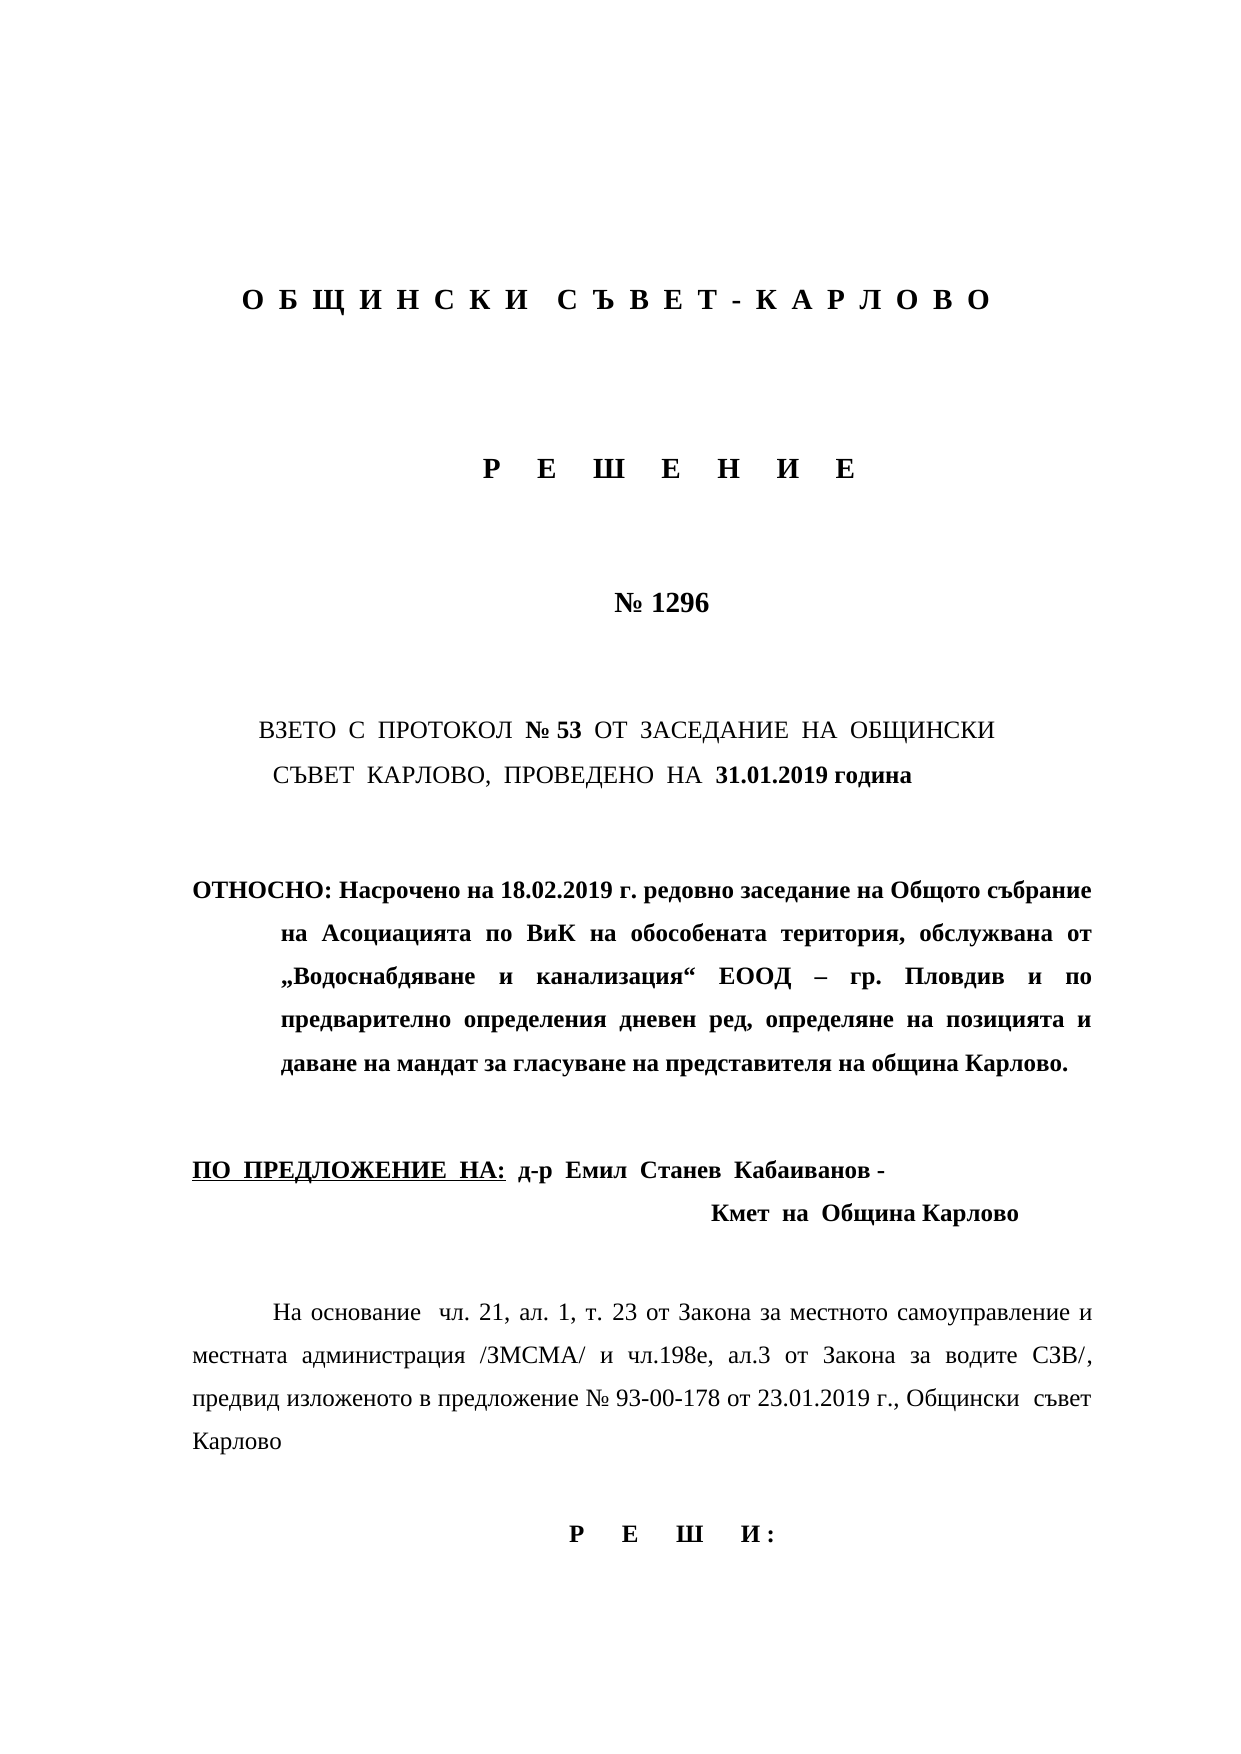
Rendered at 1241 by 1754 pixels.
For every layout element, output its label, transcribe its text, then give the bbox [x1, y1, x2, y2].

text Кмет на Община Карлово [192, 1198, 1093, 1227]
text ВЗЕТО С ПРОТОКОЛ № 53 ОТ ЗАСЕДАНИЕ НА ОБЩИНСКИ [148, 715, 1084, 743]
text Р Е Ш И : [192, 1519, 1093, 1548]
text О Б Щ И Н С К И С Ъ В Е Т - К А Р Л О В О [148, 282, 1084, 315]
text № 1296 [210, 585, 1084, 619]
text На основание чл. 21, ал. 1, т. 23 от Закона за местното самоуправление и местната администрация /ЗМСМА/ и чл.198е, ал.3 от Закона за водите СЗВ/, предвид изложеното в предложение № 93-00-178 от 23.01.2019 г., Общински съвет Карлово [148, 1297, 1093, 1455]
text ОТНОСНО: Насрочено на 18.02.2019 г. редовно заседание на Общото събрание на Асоциацията по ВиК на обособената територия, обслужвана от „Водоснабдяване и канализация“ ЕООД – гр. Пловдив и по предварително определения дневен ред, определяне на позицията и даване на мандат за гласуване на представителя на община Карлово. [192, 875, 1093, 1076]
text СЪВЕТ КАРЛОВО, ПРОВЕДЕНО НА 31.01.2019 година [210, 760, 1084, 789]
text ПО ПРЕДЛОЖЕНИЕ НА: д-р Емил Станев Кабаиванов - [192, 1155, 1093, 1183]
text Р Е Ш Е Н И Е [210, 451, 1084, 485]
